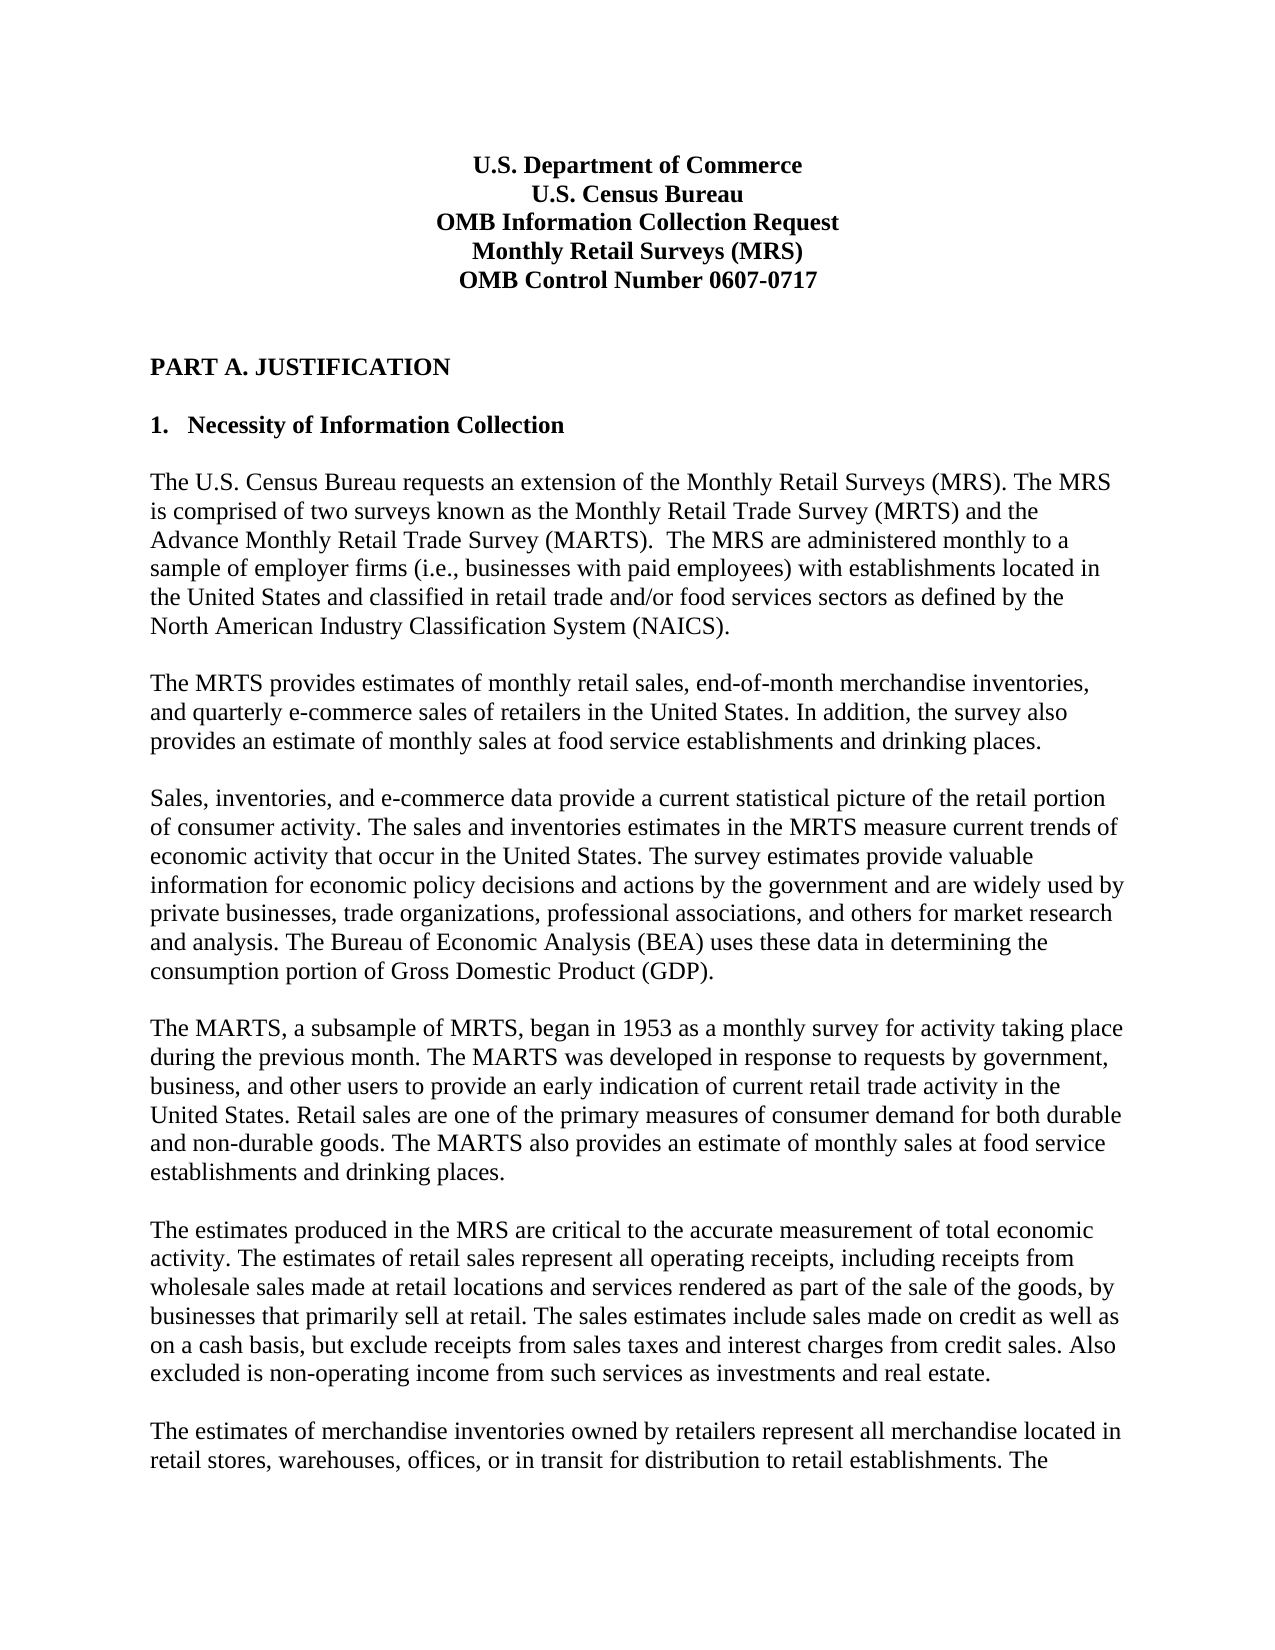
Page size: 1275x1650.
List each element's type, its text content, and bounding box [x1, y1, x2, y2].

text The U.S. Census Bureau requests an extension of the Monthly Retail Surveys (MRS). The MRS is comprised of two surveys known as the Monthly Retail Trade Survey (MRTS) and the Advance Monthly Retail Trade Survey (MARTS). The MRS are administered monthly to a sample of employer firms (i.e., businesses with paid employees) with establishments located in the United States and classified in retail trade and/or food services sectors as defined by the North American Industry Classification System (NAICS). [150, 467, 1125, 640]
text The estimates produced in the MRS are critical to the accurate measurement of total economic activity. The estimates of retail sales represent all operating receipts, including receipts from wholesale sales made at retail locations and services rendered as part of the sale of the goods, by businesses that primarily sell at retail. The sales estimates include sales made on credit as well as on a cash basis, but exclude receipts from sales taxes and interest charges from credit sales. Also excluded is non-operating income from such services as investments and real estate. [150, 1215, 1125, 1387]
text OMB Control Number 0607-0717 [151, 265, 1125, 294]
text U.S. Census Bureau [150, 179, 1125, 207]
list Necessity of Information Collection [150, 410, 1125, 438]
text Monthly Retail Surveys (MRS) [150, 236, 1125, 265]
text U.S. Department of Commerce [150, 150, 1125, 179]
text PART A. JUSTIFICATION [150, 352, 1125, 381]
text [150, 1416, 1125, 1473]
text Sales, inventories, and e-commerce data provide a current statistical picture of the retail portion of consumer activity. The sales and inventories estimates in the MRTS measure current trends of economic activity that occur in the United States. The survey estimates provide valuable information for economic policy decisions and actions by the government and are widely used by private businesses, trade organizations, professional associations, and others for market research and analysis. The Bureau of Economic Analysis (BEA) uses these data in determining the consumption portion of Gross Domestic Product (GDP). [150, 783, 1125, 985]
text The MARTS, a subsample of MRTS, began in 1953 as a monthly survey for activity taking place during the previous month. The MARTS was developed in response to requests by government, business, and other users to provide an early indication of current retail trade activity in the United States. Retail sales are one of the primary measures of consumer demand for both durable and non-durable goods. The MARTS also provides an estimate of monthly sales at food service establishments and drinking places. [150, 1013, 1125, 1186]
text OMB Information Collection Request [150, 207, 1125, 236]
text The MRTS provides estimates of monthly retail sales, end-of-month merchandise inventories, and quarterly e-commerce sales of retailers in the United States. In addition, the survey also provides an estimate of monthly sales at food service establishments and drinking places. [150, 668, 1125, 755]
